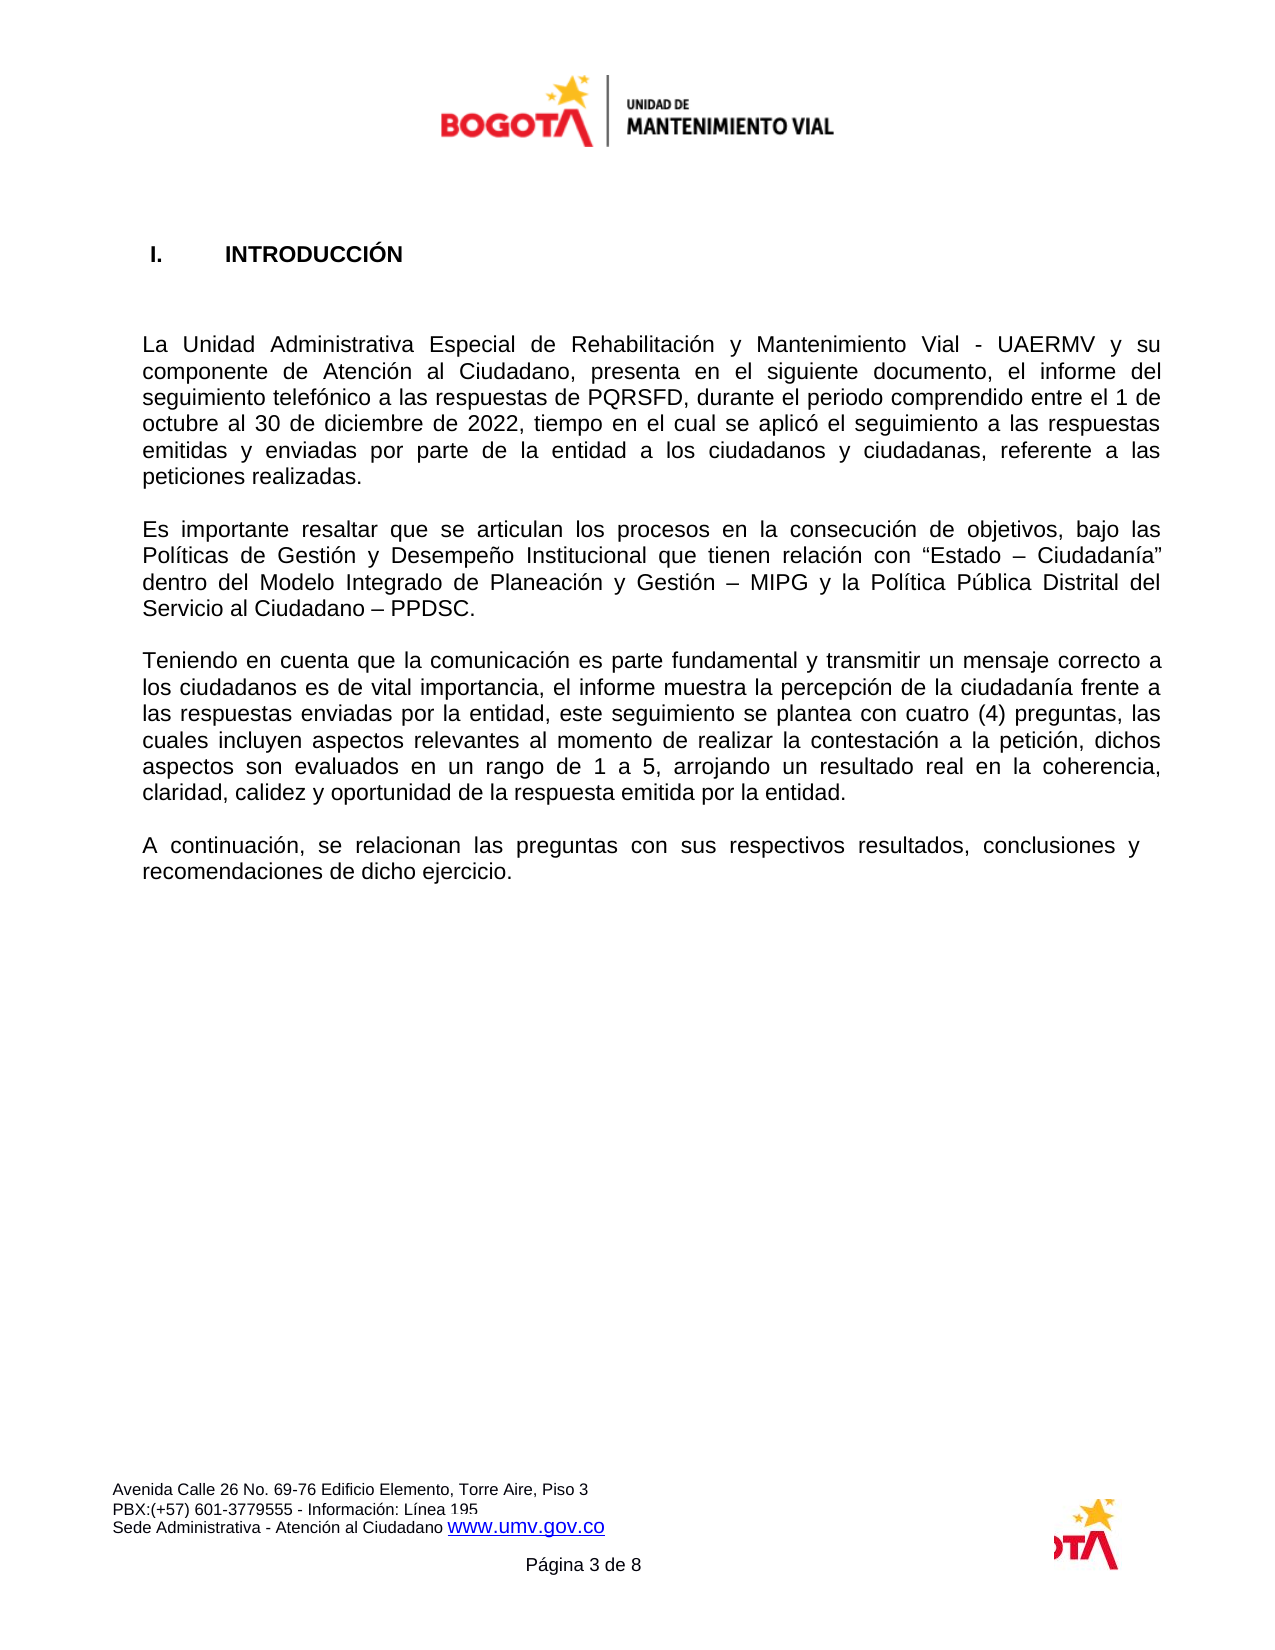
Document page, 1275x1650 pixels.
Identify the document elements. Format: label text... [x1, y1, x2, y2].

text Es importante resaltar que se articulan los procesos en la consecución de objetivos, bajo las Políticas de Gestión y Desempeño Institucional que tienen relación con “Estado – Ciudadanía” dentro del Modelo Integrado de Planeación y Gestión – MIPG y la Política Pública Distrital del Servicio al Ciudadano – PPDSC. [142, 516, 1162, 621]
picture [968, 1499, 1122, 1575]
subtitle INTRODUCCIÓN [150, 241, 1162, 267]
picture [441, 75, 834, 147]
text La Unidad Administrativa Especial de Rehabilitación y Mantenimiento Vial - UAERMV y su componente de Atención al Ciudadano, presenta en el siguiente documento, el informe del seguimiento telefónico a las respuestas de PQRSFD, durante el periodo comprendido entre el 1 de octubre al 30 de diciembre de 2022, tiempo en el cual se aplicó el seguimiento a las respuestas emitidas y enviadas por parte de la entidad a los ciudadanos y ciudadanas, referente a las peticiones realizadas. [142, 331, 1162, 489]
text Teniendo en cuenta que la comunicación es parte fundamental y transmitir un mensaje correcto a los ciudadanos es de vital importancia, el informe muestra la percepción de la ciudadanía frente a las respuestas enviadas por la entidad, este seguimiento se plantea con cuatro (4) preguntas, las cuales incluyen aspectos relevantes al momento de realizar la contestación a la petición, dichos aspectos son evaluados en un rango de 1 a 5, arrojando un resultado real en la coherencia, claridad, calidez y oportunidad de la respuesta emitida por la entidad. [142, 647, 1162, 806]
text A continuación, se relacionan las preguntas con sus respectivos resultados, conclusiones y recomendaciones de dicho ejercicio. [142, 832, 1141, 885]
